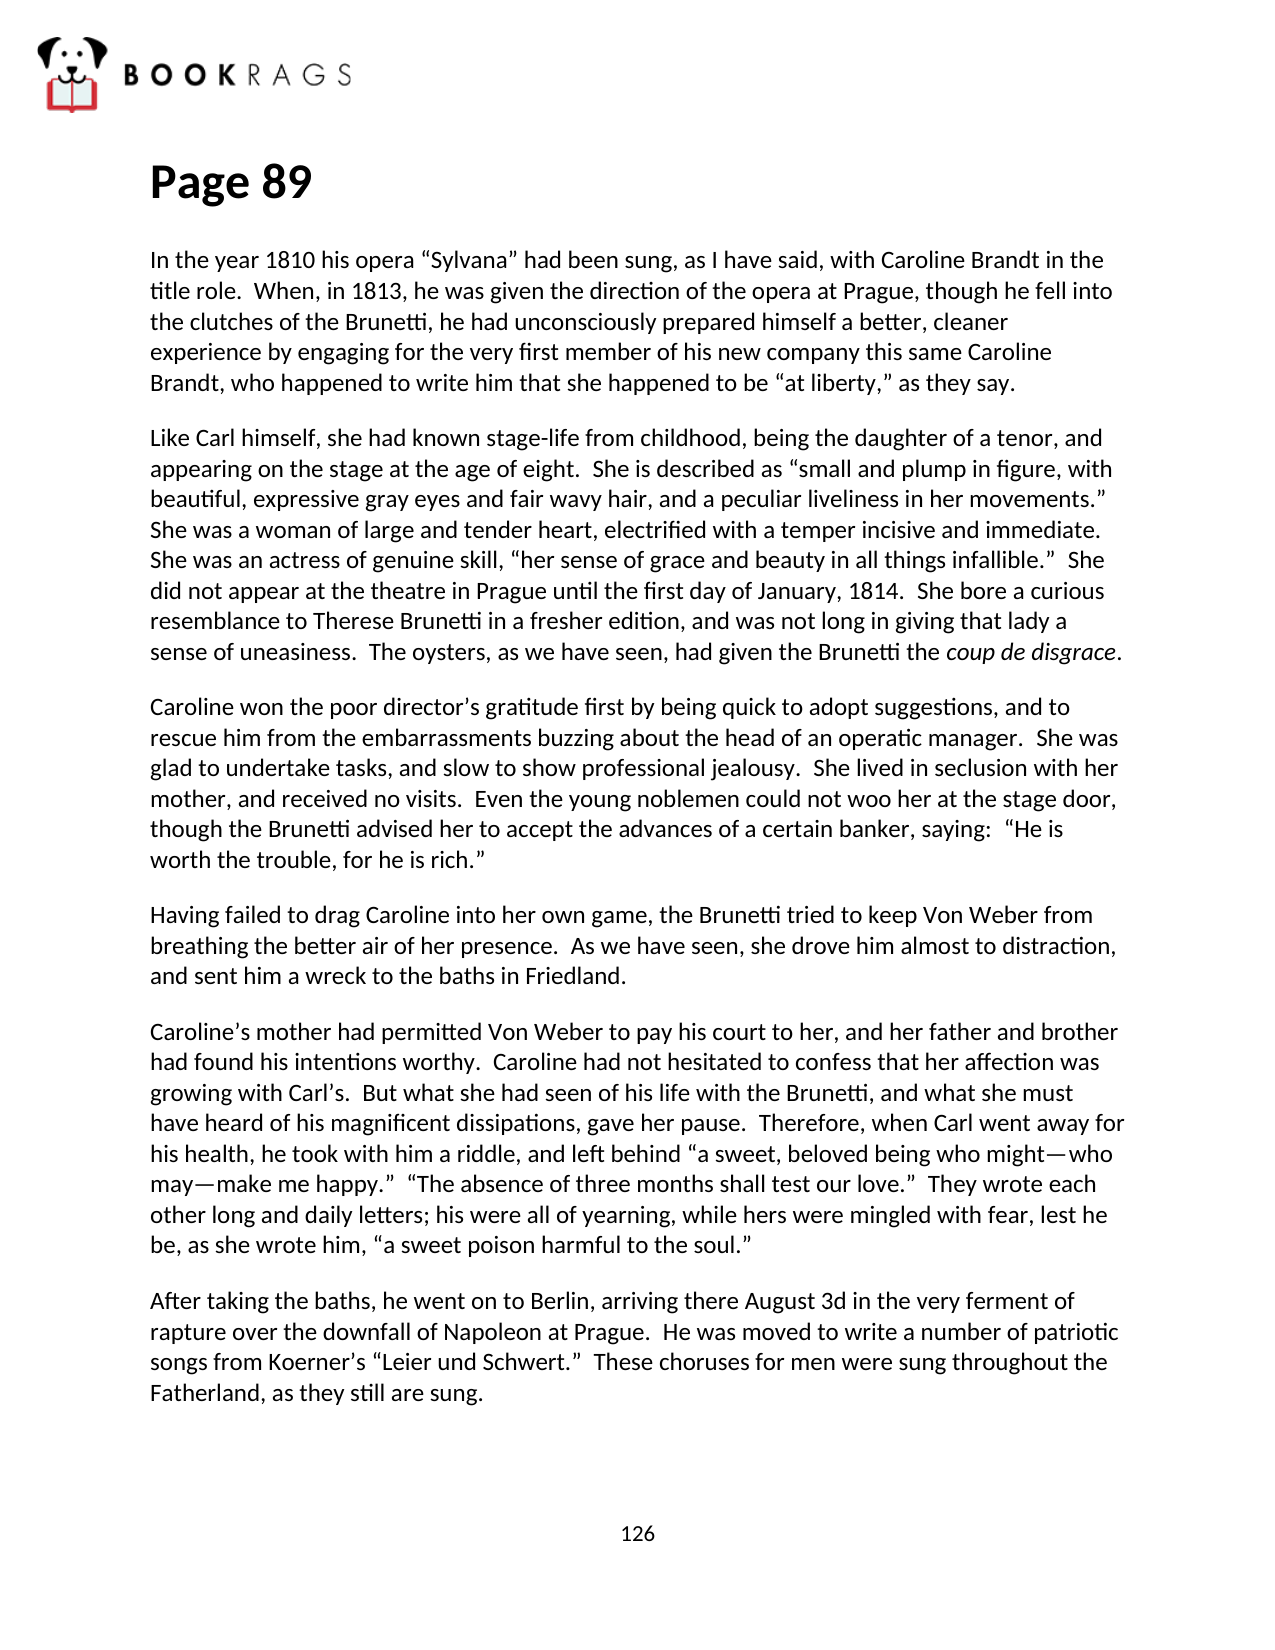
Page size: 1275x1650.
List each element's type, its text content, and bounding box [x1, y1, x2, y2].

text Caroline’s mother had permitted Von Weber to pay his court to her, and her father and brother had found his intentions worthy. Caroline had not hesitated to confess that her affection was growing with Carl’s. But what she had seen of his life with the Brunetti, and what she must have heard of his magnificent dissipations, gave her pause. Therefore, when Carl went away for his health, he took with him a riddle, and left behind “a sweet, beloved being who might—­who may—­make me happy.” “The absence of three months shall test our love.” They wrote each other long and daily letters; his were all of yearning, while hers were mingled with fear, lest he be, as she wrote him, “a sweet poison harmful to the soul.” [150, 1016, 1125, 1260]
text In the year 1810 his opera “Sylvana” had been sung, as I have said, with Caroline Brandt in the title role. When, in 1813, he was given the direction of the opera at Prague, though he fell into the clutches of the Brunetti, he had unconsciously prepared himself a better, cleaner experience by engaging for the very first member of his new company this same Caroline Brandt, who happened to write him that she happened to be “at liberty,” as they say. [150, 244, 1125, 397]
text Like Carl himself, she had known stage-life from childhood, being the daughter of a tenor, and appearing on the stage at the age of eight. She is described as “small and plump in figure, with beautiful, expressive gray eyes and fair wavy hair, and a peculiar liveliness in her movements.” She was a woman of large and tender heart, electrified with a temper incisive and immediate. She was an actress of genuine skill, “her sense of grace and beauty in all things infallible.” She did not appear at the theatre in Prague until the first day of January, 1814. She bore a curious resemblance to Therese Brunetti in a fresher edition, and was not long in giving that lady a sense of uneasiness. The oysters, as we have seen, had given the Brunetti the coup de disgrace. [150, 422, 1125, 666]
text After taking the baths, he went on to Berlin, arriving there August 3d in the very ferment of rapture over the downfall of Napoleon at Prague. He was moved to write a number of patriotic songs from Koerner’s “Leier und Schwert.” These choruses for men were sung throughout the Fatherland, as they still are sung. [150, 1285, 1125, 1407]
text Page 89 [150, 150, 1125, 211]
text Caroline won the poor director’s gratitude first by being quick to adopt suggestions, and to rescue him from the embarrassments buzzing about the head of an operatic manager. She was glad to undertake tasks, and slow to show professional jealousy. She lived in seclusion with her mother, and received no visits. Even the young noblemen could not woo her at the stage door, though the Brunetti advised her to accept the advances of a certain banker, saying: “He is worth the trouble, for he is rich.” [150, 691, 1125, 874]
picture [37, 37, 351, 113]
text Having failed to drag Caroline into her own game, the Brunetti tried to keep Von Weber from breathing the better air of her presence. As we have seen, she drove him almost to distraction, and sent him a wreck to the baths in Friedland. [150, 899, 1125, 991]
